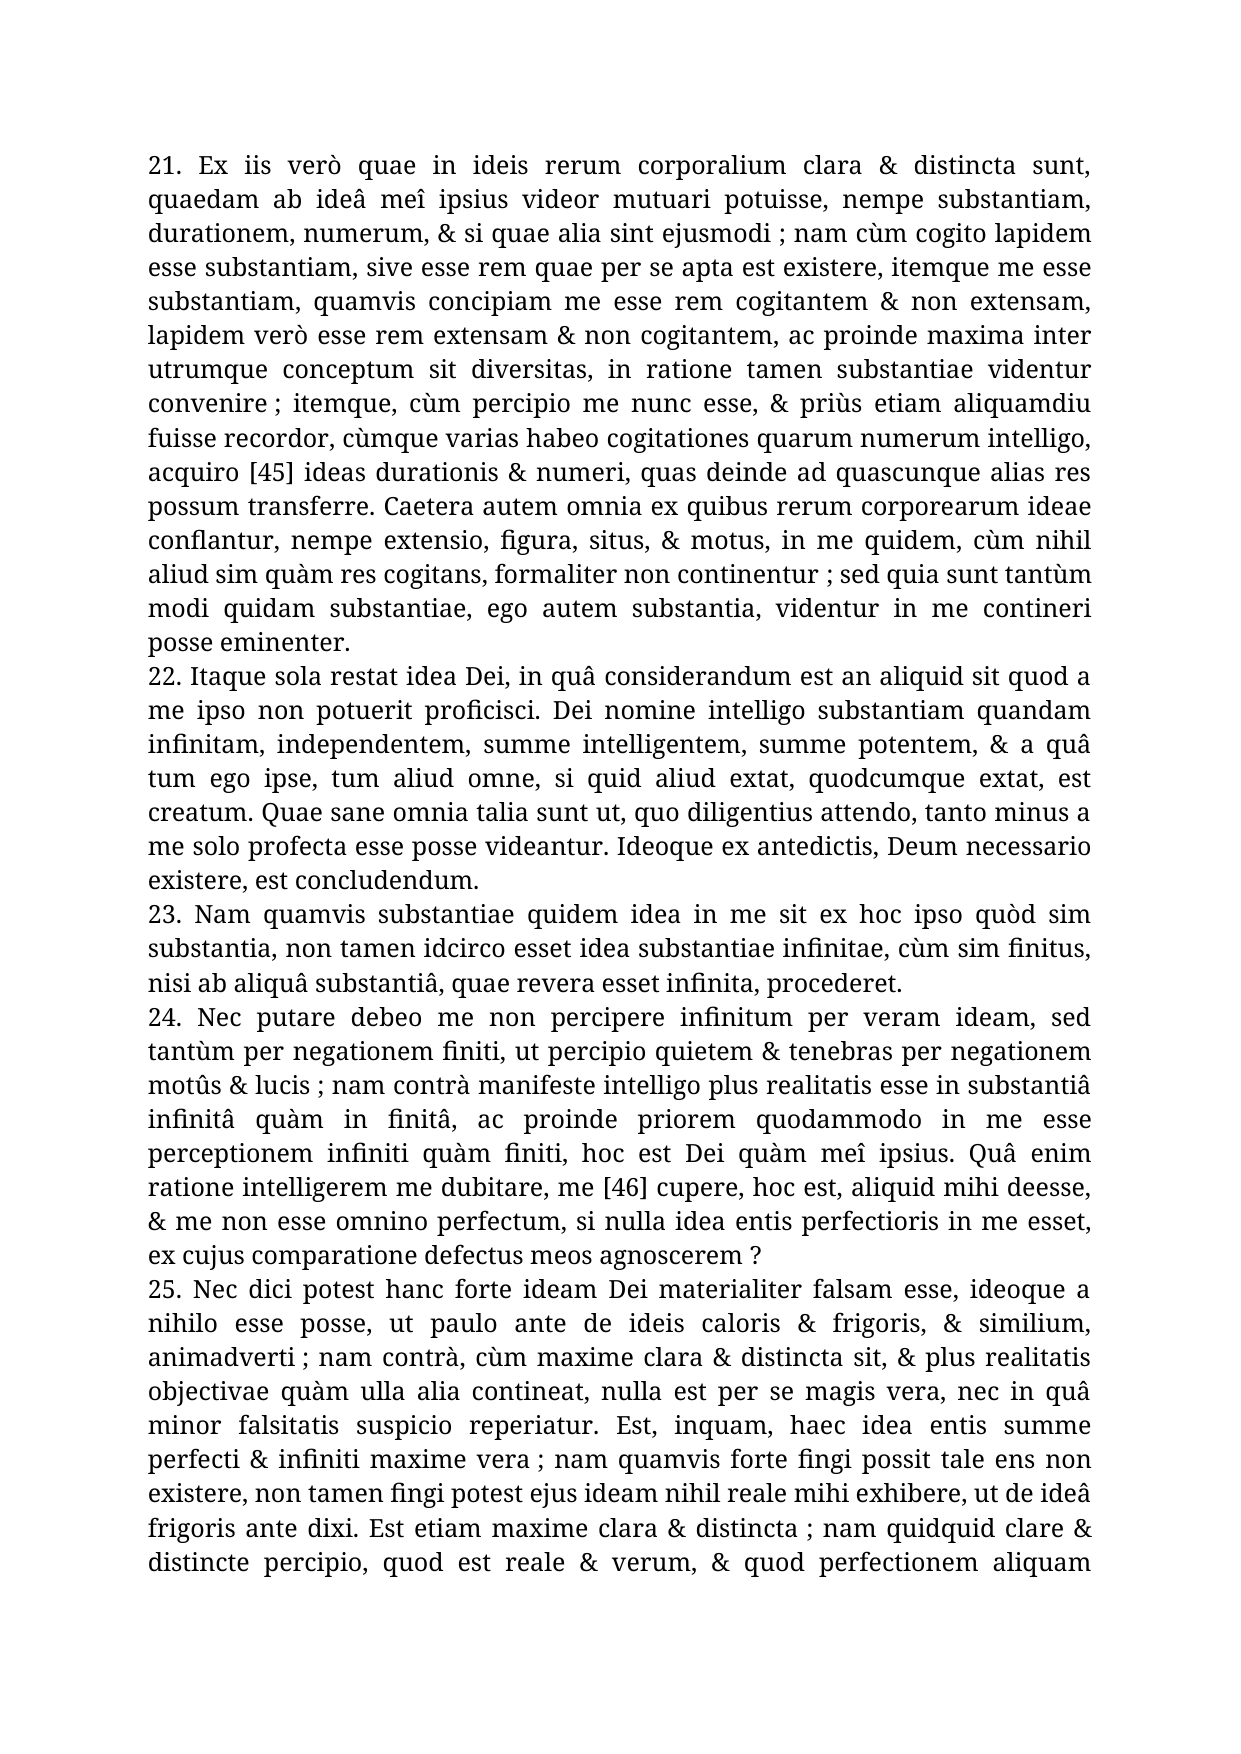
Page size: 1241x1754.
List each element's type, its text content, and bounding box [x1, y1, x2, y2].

text 23. Nam quamvis substantiae quidem idea in me sit ex hoc ipso quòd sim substantia, non tamen idcirco esset idea substantiae infinitae, cùm sim finitus, nisi ab aliquâ substantiâ, quae revera esset infinita, procederet. [148, 897, 1092, 999]
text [148, 1272, 1092, 1578]
text 24. Nec putare debeo me non percipere infinitum per veram ideam, sed tantùm per negationem finiti, ut percipio quietem & tenebras per negationem motûs & lucis ; nam contrà manifeste intelligo plus realitatis esse in substantiâ infinitâ quàm in finitâ, ac proinde priorem quodammodo in me esse perceptionem infiniti quàm finiti, hoc est Dei quàm meî ipsius. Quâ enim ratione intelligerem me dubitare, me [46] cupere, hoc est, aliquid mihi deesse, & me non esse omnino perfectum, si nulla idea entis perfectioris in me esset, ex cujus comparatione defectus meos agnoscerem ? [148, 999, 1092, 1272]
text 21. Ex iis verò quae in ideis rerum corporalium clara & distincta sunt, quaedam ab ideâ meî ipsius videor mutuari potuisse, nempe substantiam, durationem, numerum, & si quae alia sint ejusmodi ; nam cùm cogito lapidem esse substantiam, sive esse rem quae per se apta est existere, itemque me esse substantiam, quamvis concipiam me esse rem cogitantem & non extensam, lapidem verò esse rem extensam & non cogitantem, ac proinde maxima inter utrumque conceptum sit diversitas, in ratione tamen substantiae videntur convenire ; itemque, cùm percipio me nunc esse, & priùs etiam aliquamdiu fuisse recordor, cùmque varias habeo cogitationes quarum numerum intelligo, acquiro [45] ideas durationis & numeri, quas deinde ad quascunque alias res possum transferre. Caetera autem omnia ex quibus rerum corporearum ideae conflantur, nempe extensio, figura, situs, & motus, in me quidem, cùm nihil aliud sim quàm res cogitans, formaliter non continentur ; sed quia sunt tantùm modi quidam substantiae, ego autem substantia, videntur in me contineri posse eminenter. [148, 148, 1092, 659]
text 22. Itaque sola restat idea Dei, in quâ considerandum est an aliquid sit quod a me ipso non potuerit proficisci. Dei nomine intelligo substantiam quandam infinitam, independentem, summe intelligentem, summe potentem, & a quâ tum ego ipse, tum aliud omne, si quid aliud extat, quodcumque extat, est creatum. Quae sane omnia talia sunt ut, quo diligentius attendo, tanto minus a me solo profecta esse posse videantur. Ideoque ex antedictis, Deum necessario existere, est concludendum. [148, 659, 1092, 897]
